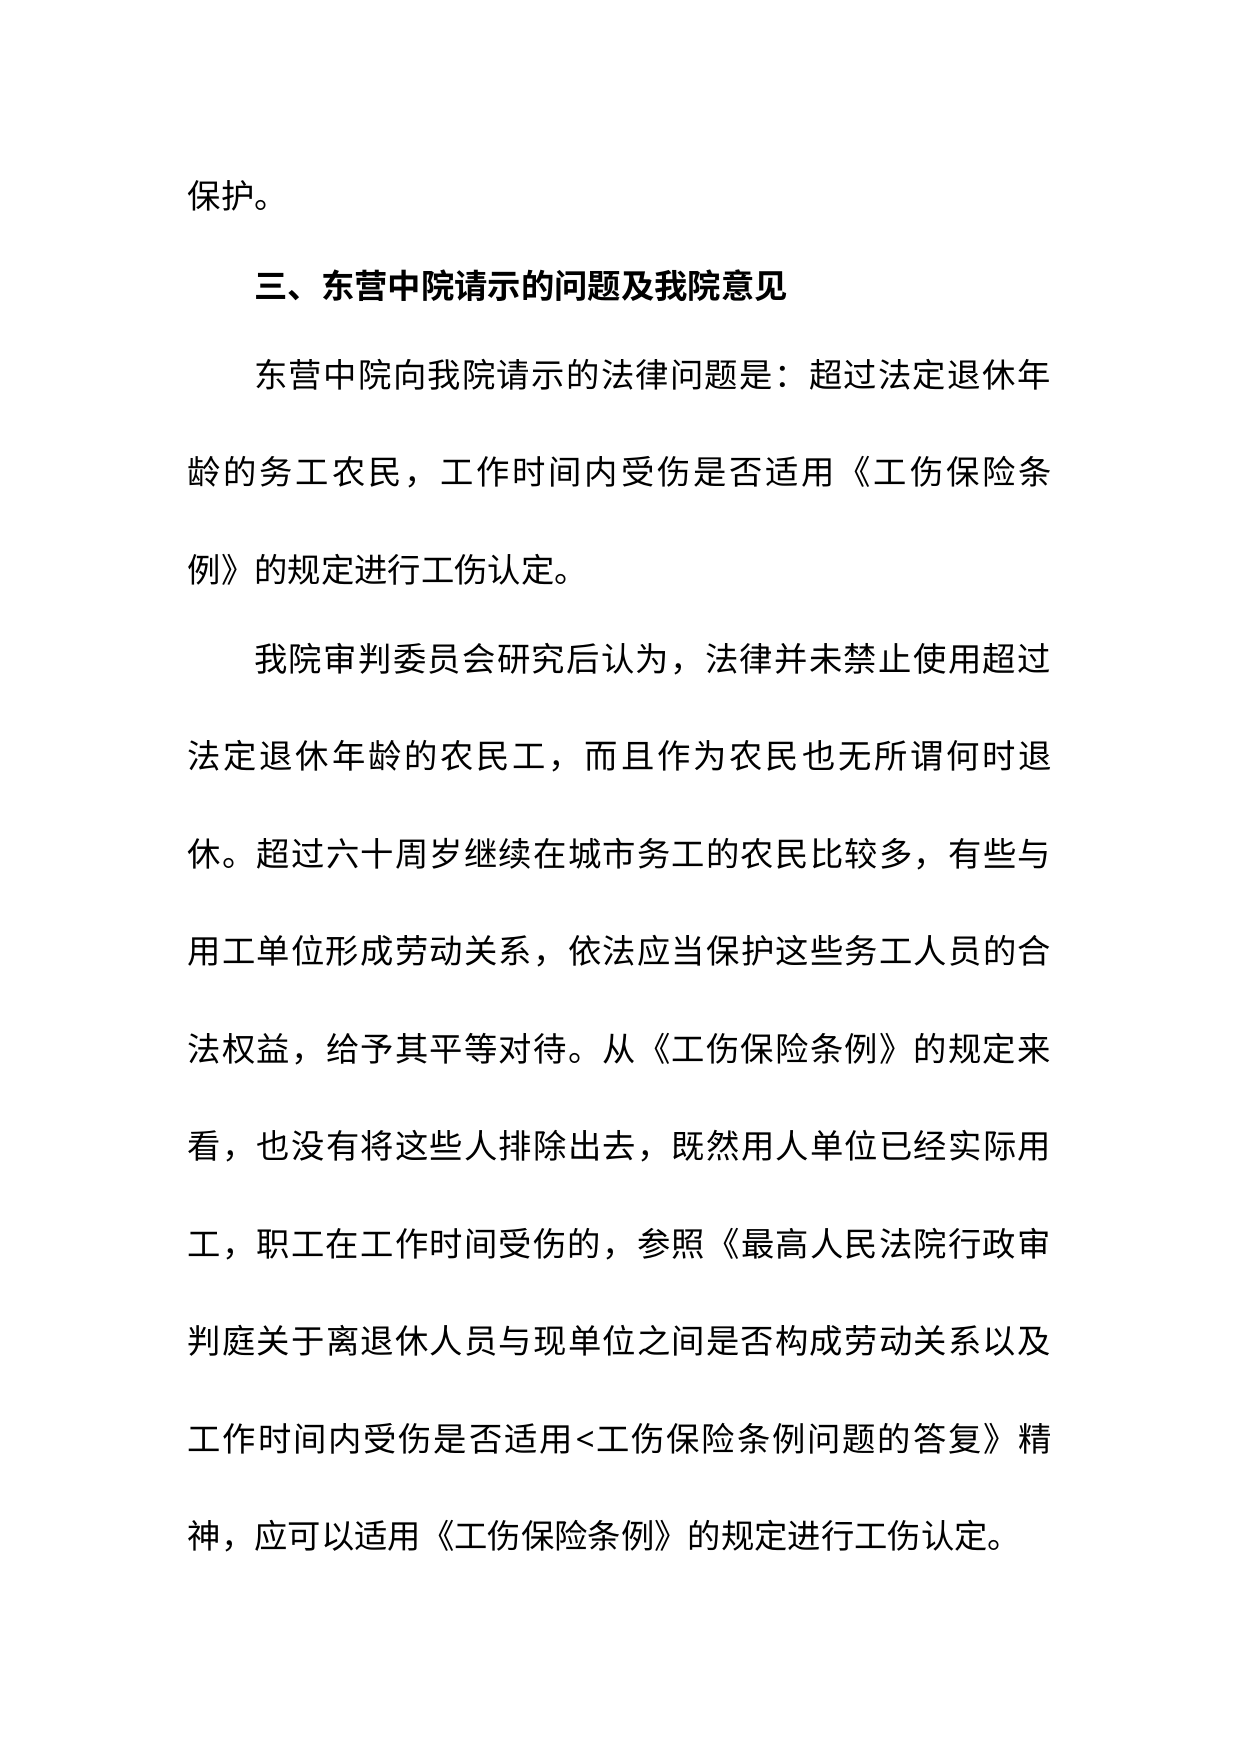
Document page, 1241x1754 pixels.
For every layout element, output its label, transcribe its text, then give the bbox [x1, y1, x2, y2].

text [187, 162, 1053, 227]
text 东营中院向我院请示的法律问题是：超过法定退休年龄的务工农民，工作时间内受伤是否适用《工伤保险条例》的规定进行工伤认定。 [187, 340, 1053, 600]
text 我院审判委员会研究后认为，法律并未禁止使用超过法定退休年龄的农民工，而且作为农民也无所谓何时退休。超过六十周岁继续在城市务工的农民比较多，有些与用工单位形成劳动关系，依法应当保护这些务工人员的合法权益，给予其平等对待。从《工伤保险条例》的规定来看，也没有将这些人排除出去，既然用人单位已经实际用工，职工在工作时间受伤的，参照《最高人民法院行政审判庭关于离退休人员与现单位之间是否构成劳动关系以及工作时间内受伤是否适用<工伤保险条例问题的答复》精神，应可以适用《工伤保险条例》的规定进行工伤认定。 [187, 624, 1053, 1567]
text 三、东营中院请示的问题及我院意见 [187, 251, 1053, 316]
